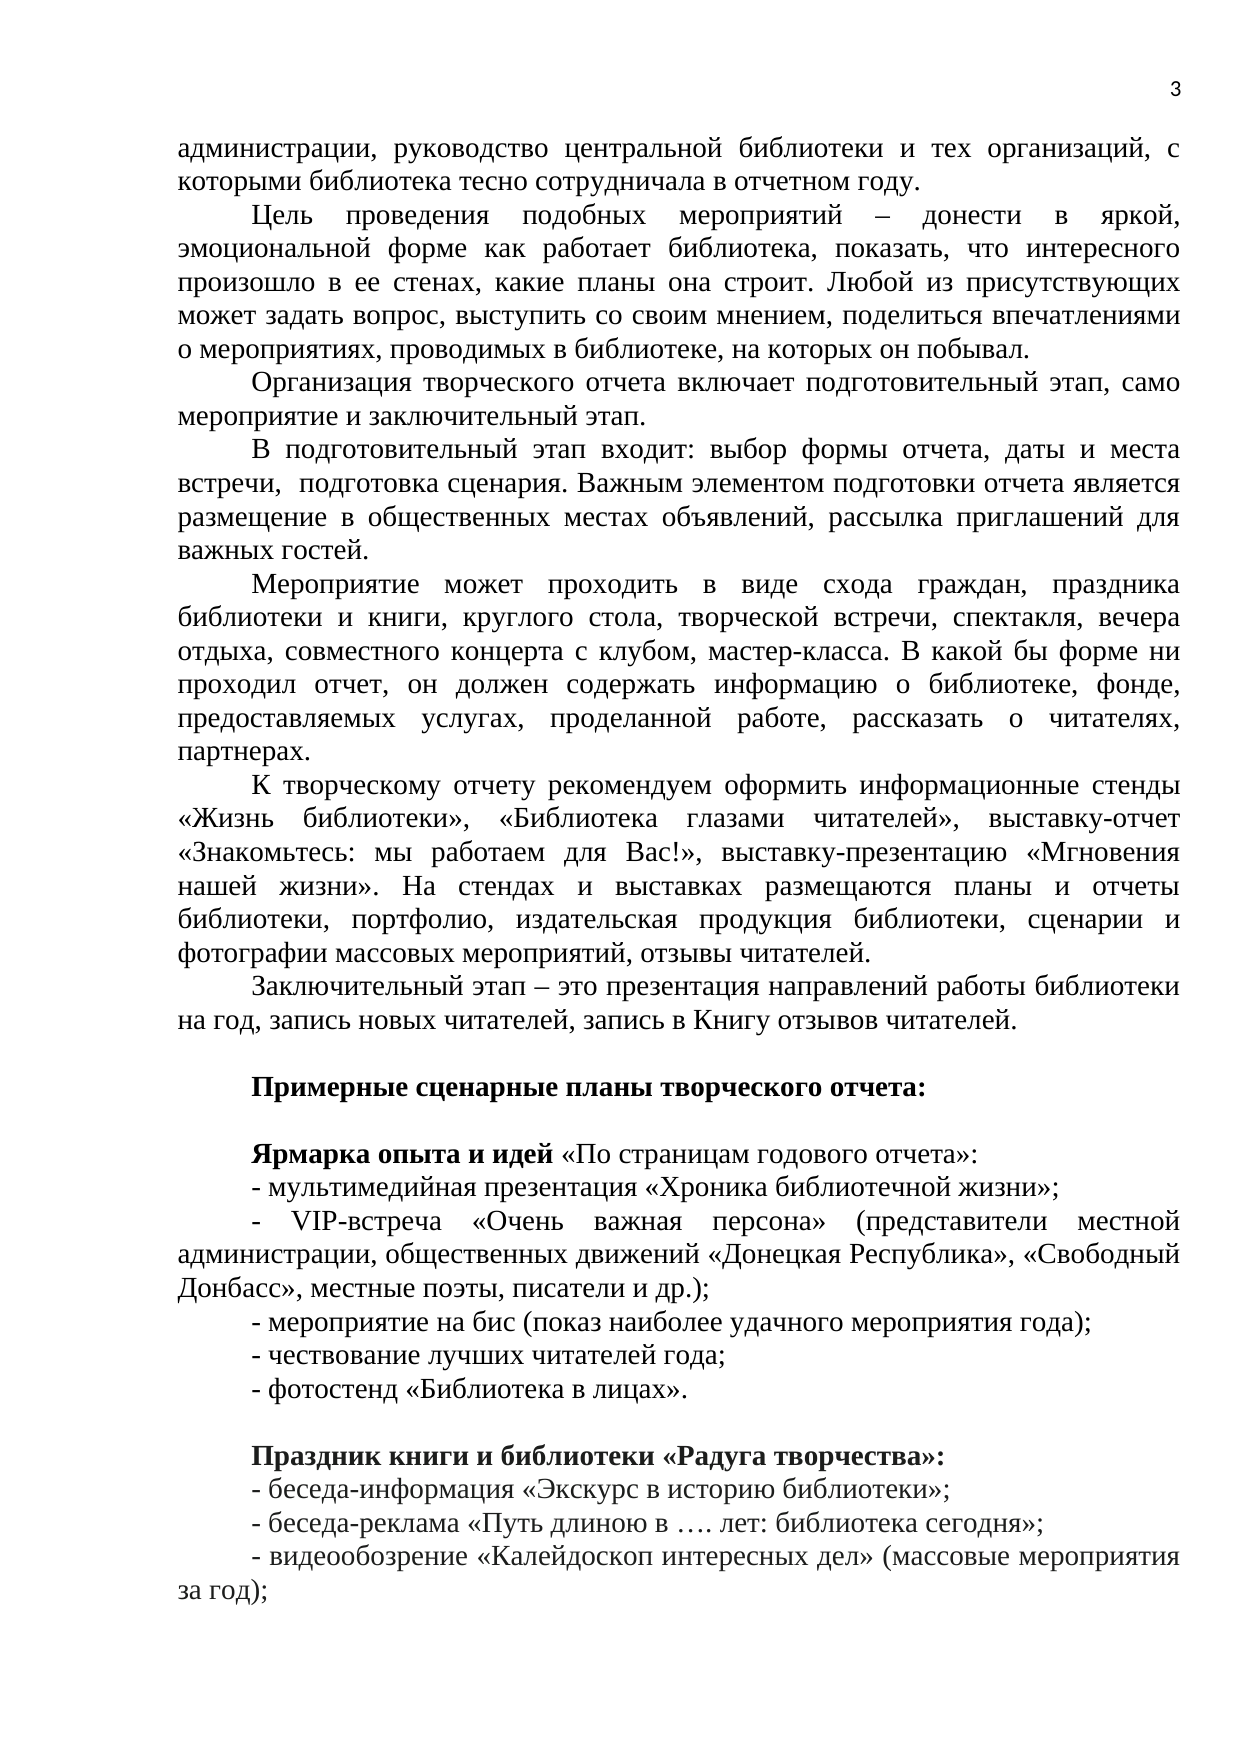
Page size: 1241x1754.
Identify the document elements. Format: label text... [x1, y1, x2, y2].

text - мультимедийная презентация «Хроника библиотечной жизни»; [177, 1169, 1181, 1203]
text - чествование лучших читателей года; [177, 1337, 1181, 1371]
text - мероприятие на бис (показ наиболее удачного мероприятия года); [177, 1304, 1181, 1337]
text - беседа-информация «Экскурс в историю библиотеки»; [177, 1471, 1181, 1505]
text Организация творческого отчета включает подготовительный этап, само мероприятие и заключительный этап. [177, 364, 1181, 432]
text Примерные сценарные планы творческого отчета: [177, 1069, 1181, 1102]
text - VIP-встреча «Очень важная персона» (представители местной администрации, общественных движений «Донецкая Республика», «Свободный Донбасс», местные поэты, писатели и др.); [177, 1203, 1181, 1304]
text К творческому отчету рекомендуем оформить информационные стенды «Жизнь библиотеки», «Библиотека глазами читателей», выставку-отчет «Знакомьтесь: мы работаем для Вас!», выставку-презентацию «Мгновения нашей жизни». На стендах и выставках размещаются планы и отчеты библиотеки, портфолио, издательская продукция библиотеки, сценарии и фотографии массовых мероприятий, отзывы читателей. [177, 767, 1181, 968]
text Праздник книги и библиотеки «Радуга творчества»: [177, 1438, 1181, 1471]
text - беседа-реклама «Путь длиною в …. лет: библиотека сегодня»; [177, 1505, 1181, 1538]
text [177, 130, 1181, 197]
text В подготовительный этап входит: выбор формы отчета, даты и места встречи, подготовка сценария. Важным элементом подготовки отчета является размещение в общественных местах объявлений, рассылка приглашений для важных гостей. [177, 432, 1181, 566]
text Мероприятие может проходить в виде схода граждан, праздника библиотеки и книги, круглого стола, творческой встречи, спектакля, вечера отдыха, совместного концерта с клубом, мастер-класса. В какой бы форме ни проходил отчет, он должен содержать информацию о библиотеке, фонде, предоставляемых услугах, проделанной работе, рассказать о читателях, партнерах. [177, 566, 1181, 767]
text Заключительный этап – это презентация направлений работы библиотеки на год, запись новых читателей, запись в Книгу отзывов читателей. [177, 968, 1181, 1035]
text Ярмарка опыта и идей «По страницам годового отчета»: [177, 1136, 1181, 1169]
text Цель проведения подобных мероприятий – донести в яркой, эмоциональной форме как работает библиотека, показать, что интересного произошло в ее стенах, какие планы она строит. Любой из присутствующих может задать вопрос, выступить со своим мнением, поделиться впечатлениями о мероприятиях, проводимых в библиотеке, на которых он побывал. [177, 197, 1181, 364]
text - фотостенд «Библиотека в лицах». [177, 1371, 1181, 1404]
text - видеообозрение «Калейдоскоп интересных дел» (массовые мероприятия за год); [177, 1538, 1181, 1606]
